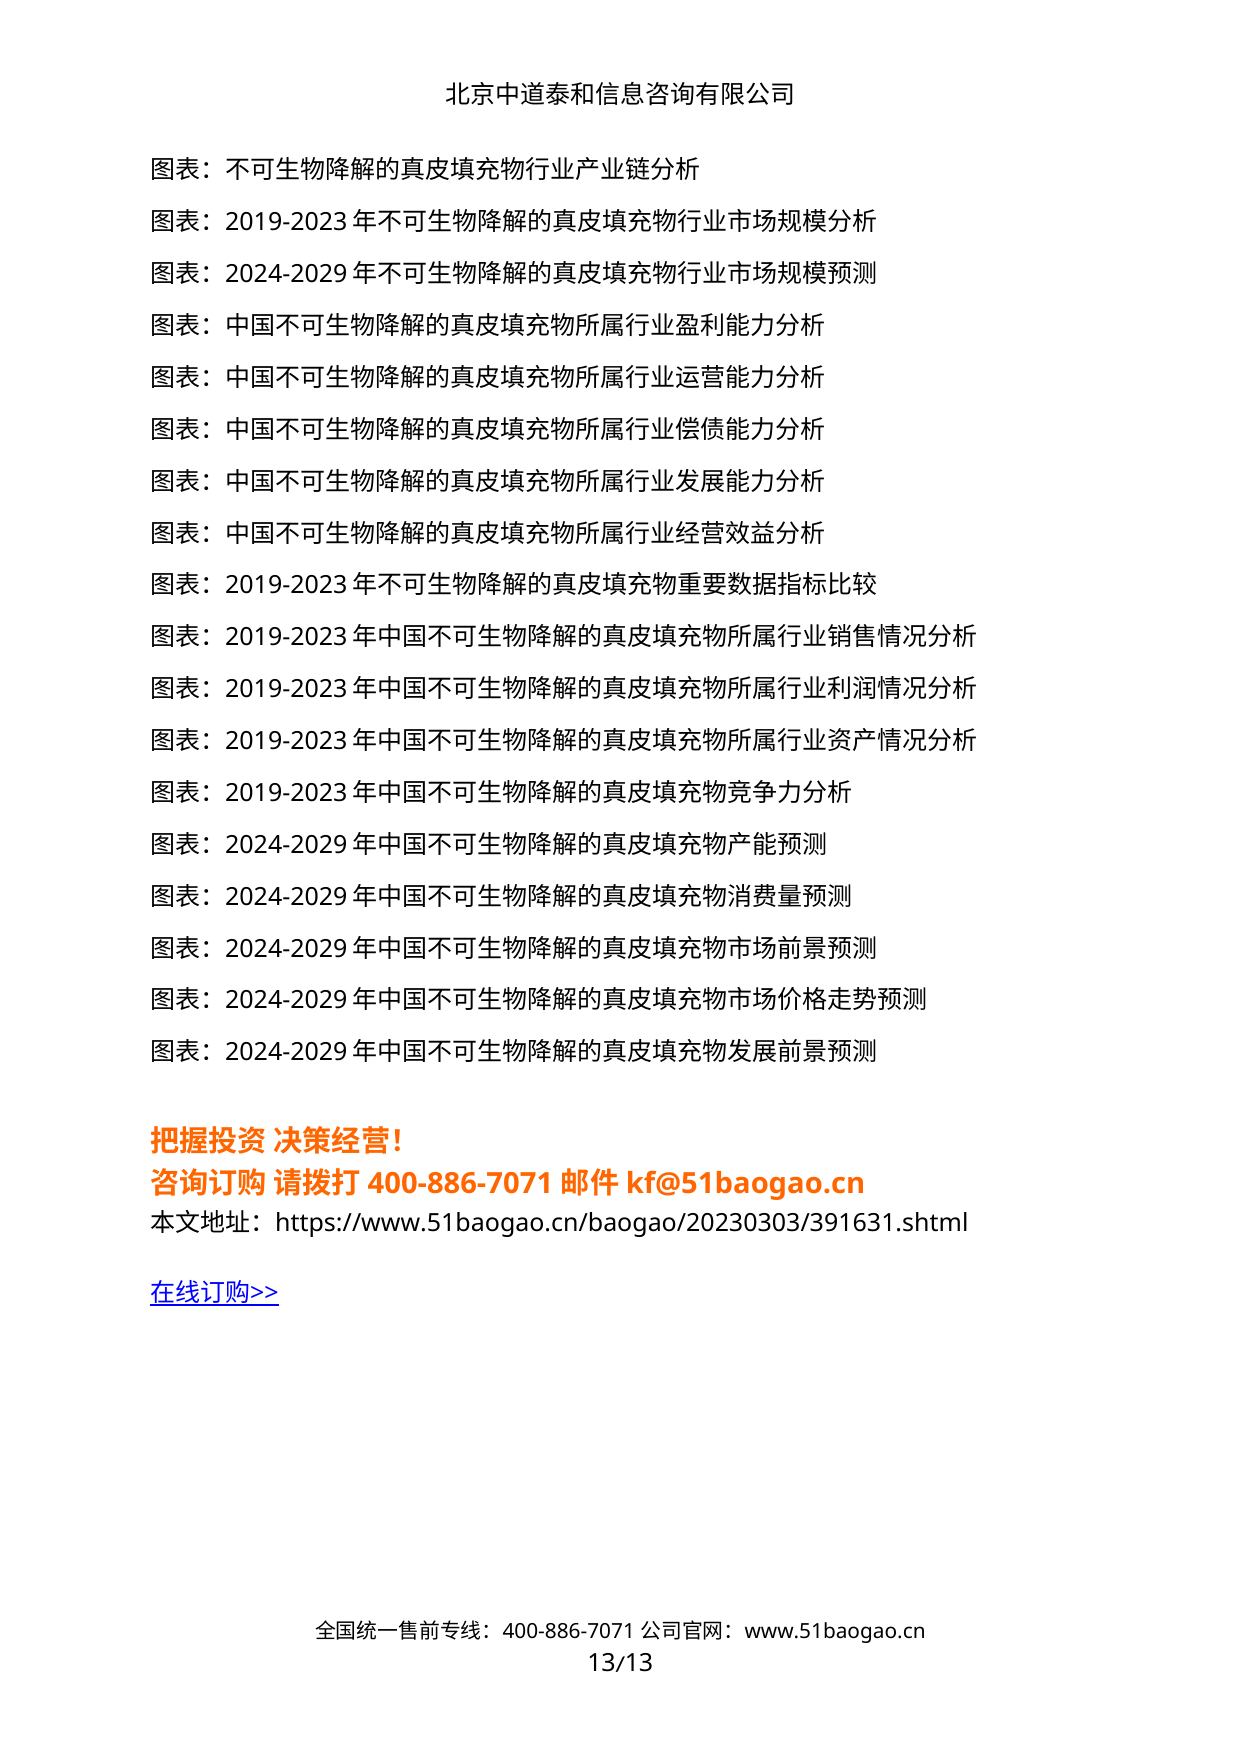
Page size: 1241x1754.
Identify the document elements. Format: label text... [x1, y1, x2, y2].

text 图表：不可生物降解的真皮填充物行业产业链分析 [150, 150, 1090, 186]
text 图表：2024-2029年中国不可生物降解的真皮填充物产能预测 [150, 824, 1090, 861]
text 在线订购>> [150, 1239, 1090, 1309]
text 图表：2024-2029年中国不可生物降解的真皮填充物消费量预测 [150, 876, 1090, 912]
text 图表：2024-2029年中国不可生物降解的真皮填充物发展前景预测 [150, 1032, 1090, 1068]
text 图表：2019-2023年不可生物降解的真皮填充物行业市场规模分析 [150, 202, 1090, 238]
text 图表：2019-2023年中国不可生物降解的真皮填充物所属行业利润情况分析 [150, 669, 1090, 705]
text 图表：2024-2029年中国不可生物降解的真皮填充物市场前景预测 [150, 928, 1090, 964]
text 图表：中国不可生物降解的真皮填充物所属行业运营能力分析 [150, 357, 1090, 394]
text 图表：中国不可生物降解的真皮填充物所属行业偿债能力分析 [150, 409, 1090, 446]
text 把握投资 决策经营！咨询订购 请拨打 400-886-7071 邮件 kf@51baogao.cn本文地址：https://www.51baogao.cn/baogao/20230303/391631.shtml [150, 1084, 1090, 1239]
text 图表：2019-2023年中国不可生物降解的真皮填充物竞争力分析 [150, 772, 1090, 809]
text 图表：2019-2023年中国不可生物降解的真皮填充物所属行业销售情况分析 [150, 617, 1090, 653]
text 图表：中国不可生物降解的真皮填充物所属行业经营效益分析 [150, 513, 1090, 549]
text 图表：2024-2029年不可生物降解的真皮填充物行业市场规模预测 [150, 254, 1090, 290]
text 图表：中国不可生物降解的真皮填充物所属行业发展能力分析 [150, 461, 1090, 497]
text 图表：中国不可生物降解的真皮填充物所属行业盈利能力分析 [150, 306, 1090, 342]
text 图表：2024-2029年中国不可生物降解的真皮填充物市场价格走势预测 [150, 980, 1090, 1016]
text 图表：2019-2023年不可生物降解的真皮填充物重要数据指标比较 [150, 565, 1090, 601]
text 图表：2019-2023年中国不可生物降解的真皮填充物所属行业资产情况分析 [150, 721, 1090, 757]
